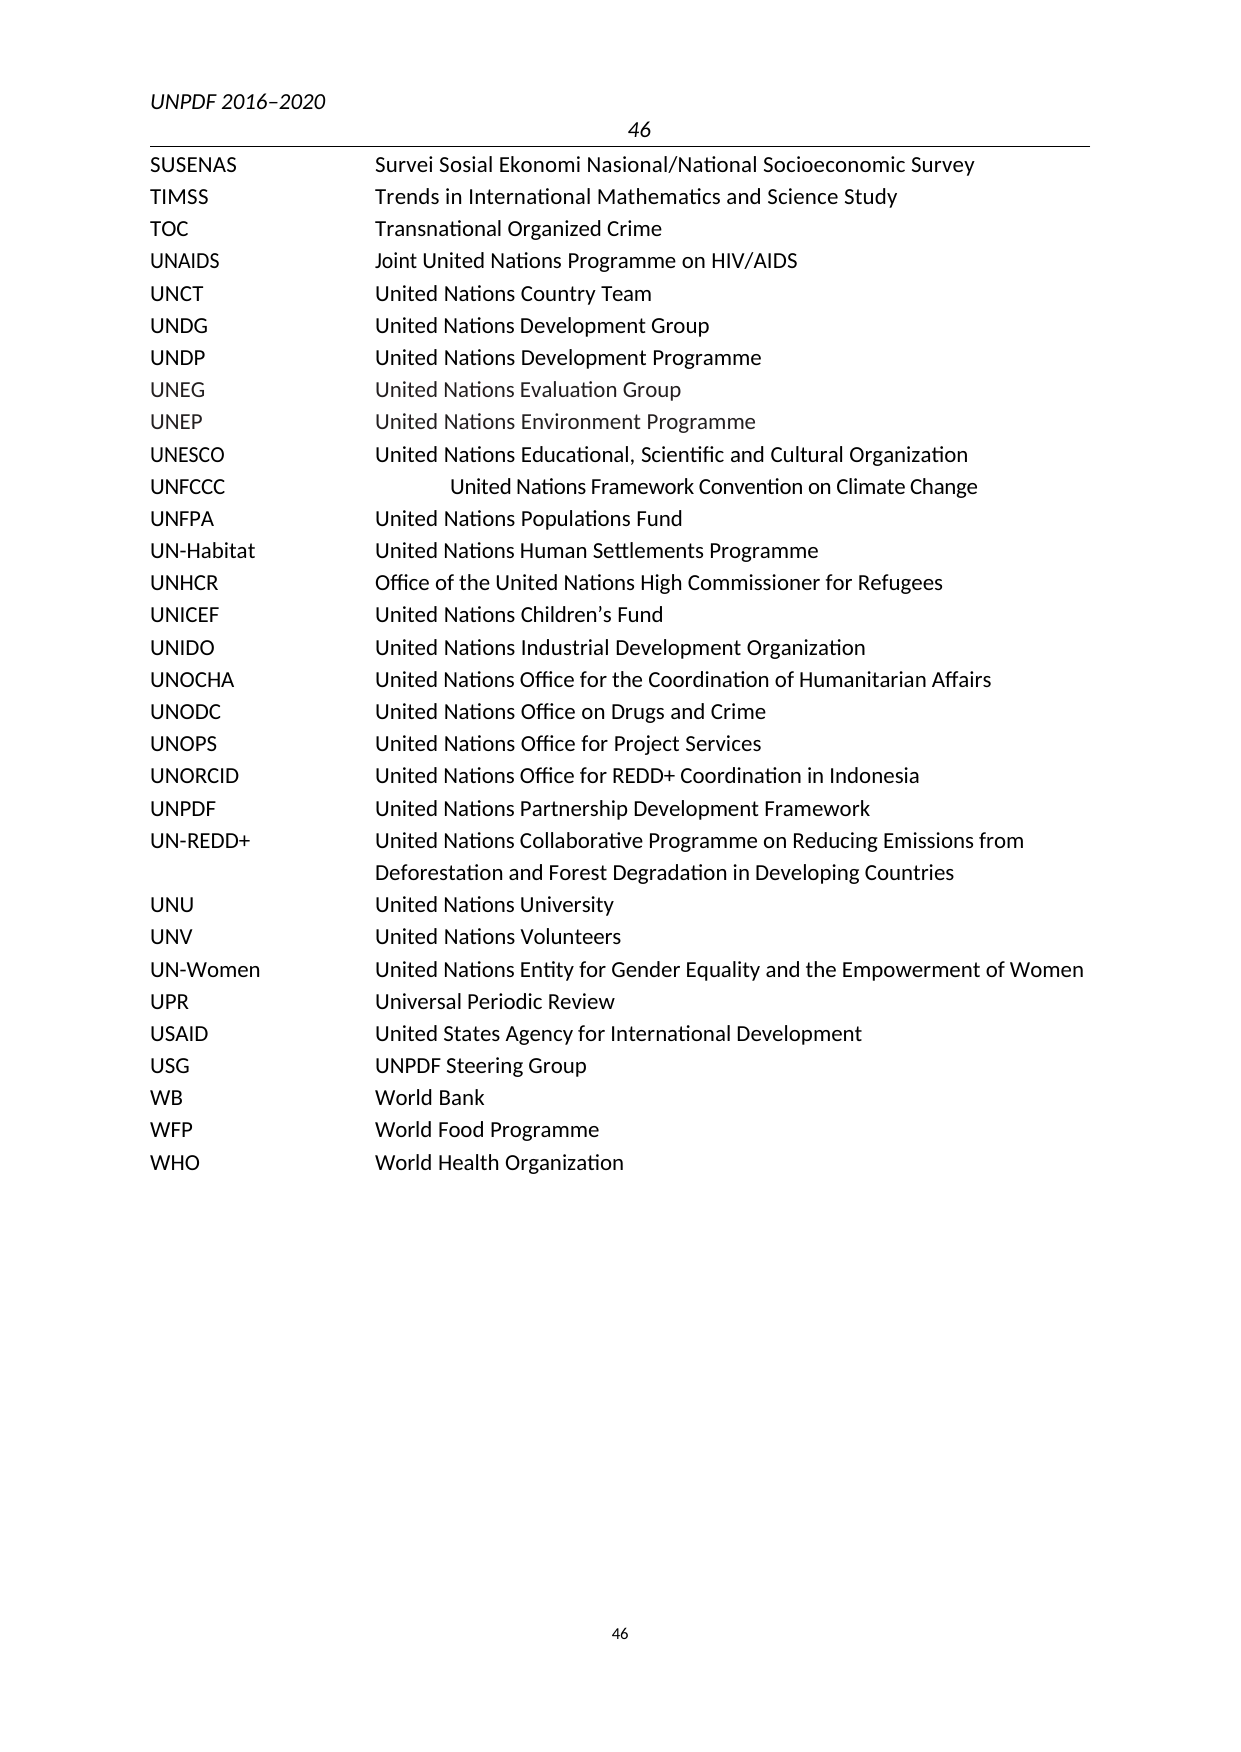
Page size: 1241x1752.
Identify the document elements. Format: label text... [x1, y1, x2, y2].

text UNEG United Nations Evaluation Group [150, 375, 1090, 403]
text SUSENAS Survei Sosial Ekonomi Nasional/National Socioeconomic Survey [150, 150, 1090, 178]
text UNHCR Office of the United Nations High Commissioner for Refugees [150, 568, 1090, 596]
text USAID United States Agency for International Development [150, 1019, 1090, 1047]
text WFP World Food Programme [150, 1116, 1090, 1144]
text UN-Habitat United Nations Human Settlements Programme [150, 536, 1090, 564]
text USG UNPDF Steering Group [150, 1051, 1090, 1079]
text WB World Bank [150, 1083, 1090, 1111]
text UN-Women United Nations Entity for Gender Equality and the Empowerment of Women [150, 955, 1090, 983]
text UNOCHA United Nations Office for the Coordination of Humanitarian Affairs [150, 665, 1090, 693]
text UNESCO United Nations Educational, Scientific and Cultural Organization [150, 440, 1090, 468]
text UNEP United Nations Environment Programme [150, 407, 1090, 436]
text UNPDF United Nations Partnership Development Framework [150, 794, 1090, 822]
text UNFCCC United Nations Framework Convention on Climate Change [150, 472, 1090, 500]
text UNV United Nations Volunteers [150, 922, 1090, 951]
text TOC Transnational Organized Crime [150, 214, 1090, 242]
text UPR Universal Periodic Review [150, 987, 1090, 1015]
text TIMSS Trends in International Mathematics and Science Study [150, 182, 1090, 210]
text UN-REDD+ United Nations Collaborative Programme on Reducing Emissions from Deforestation and Forest Degradation in Developing Countries [150, 826, 1090, 886]
text UNDG United Nations Development Group [150, 311, 1090, 339]
text UNU United Nations University [150, 890, 1090, 918]
text WHO World Health Organization [150, 1148, 1090, 1176]
text UNORCID United Nations Office for REDD+ Coordination in Indonesia [150, 762, 1090, 789]
text UNCT United Nations Country Team [150, 279, 1090, 307]
text UNDP United Nations Development Programme [150, 343, 1090, 371]
text UNICEF United Nations Children’s Fund [150, 601, 1090, 629]
text UNODC United Nations Office on Drugs and Crime [150, 697, 1090, 725]
text UNIDO United Nations Industrial Development Organization [150, 633, 1090, 661]
text UNOPS United Nations Office for Project Services [150, 729, 1090, 757]
text UNFPA United Nations Populations Fund [150, 504, 1090, 532]
text UNAIDS Joint United Nations Programme on HIV/AIDS [150, 247, 1090, 274]
